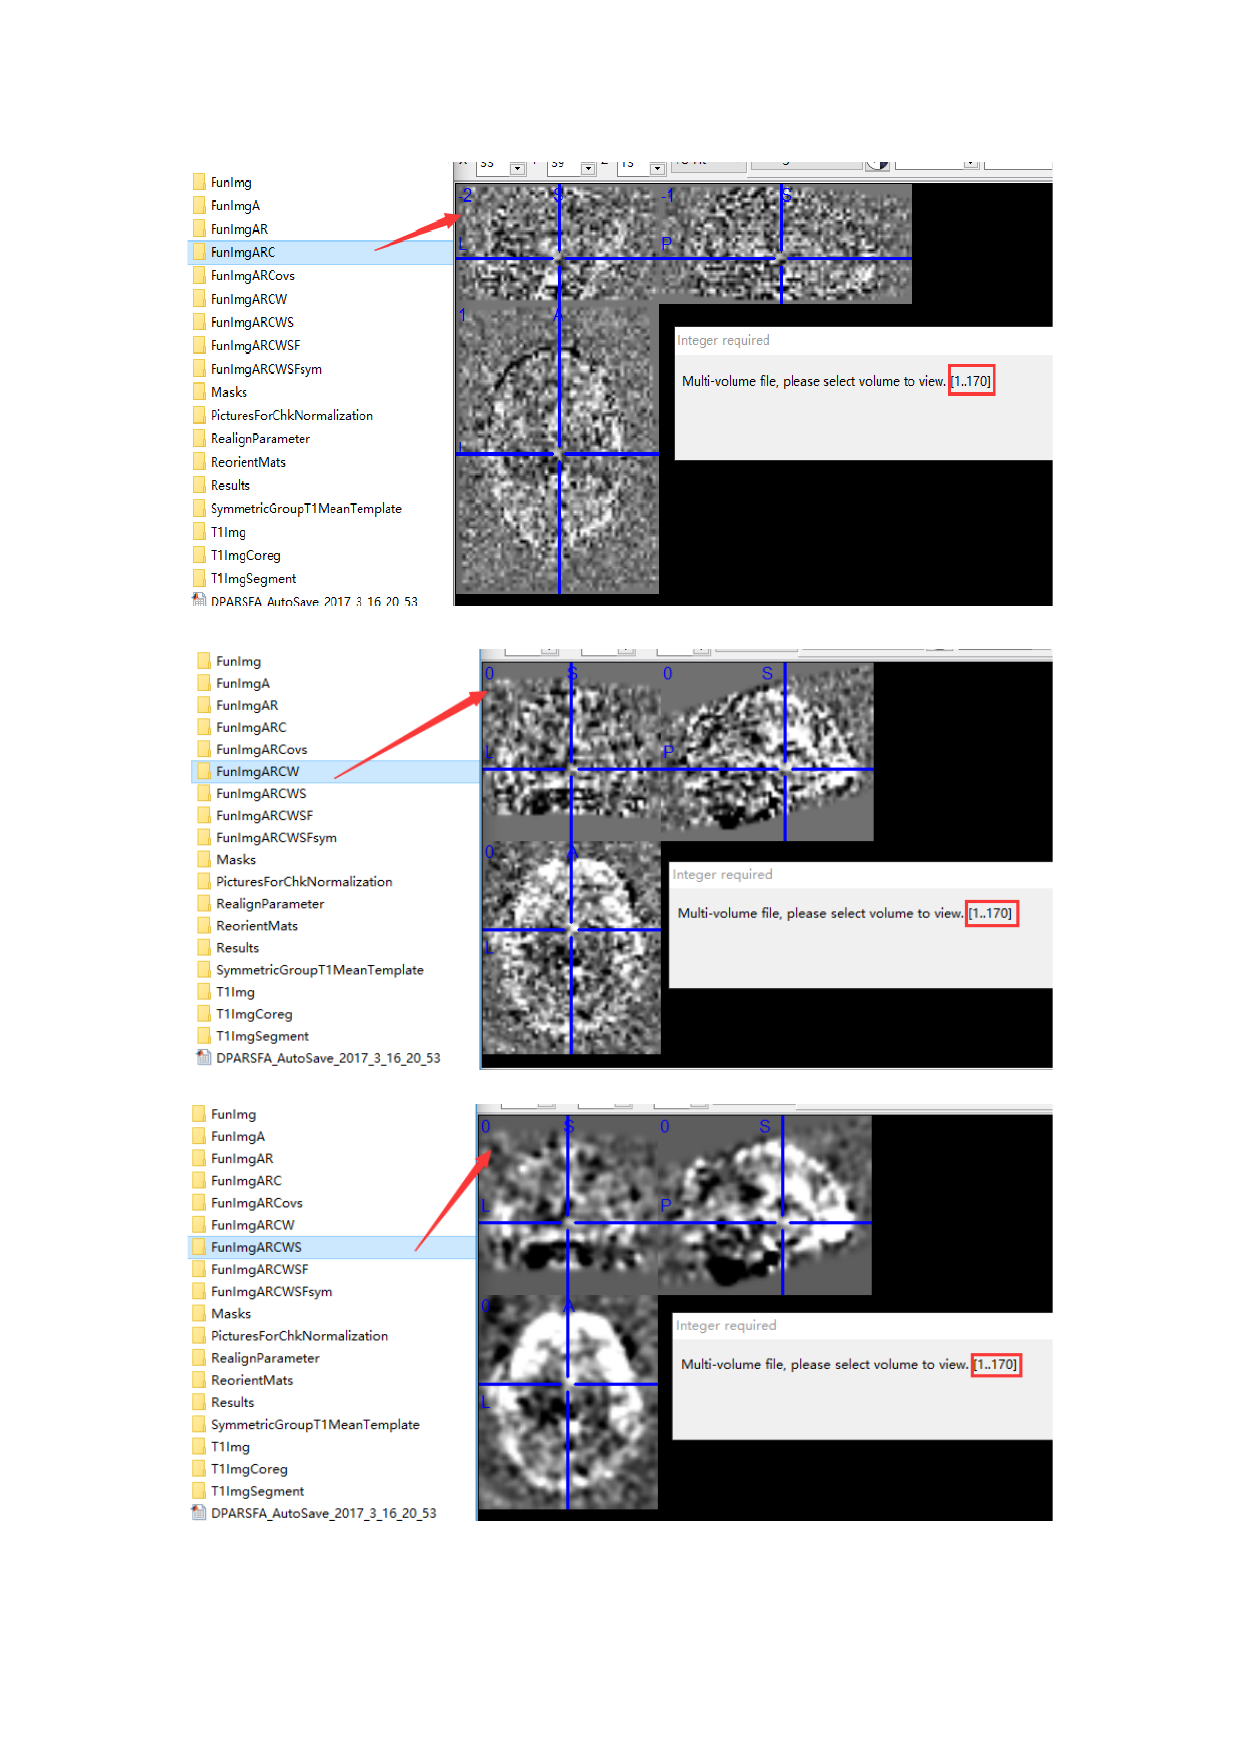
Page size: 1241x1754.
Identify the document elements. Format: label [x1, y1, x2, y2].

picture [187, 162, 1053, 606]
picture [187, 649, 1053, 1070]
picture [187, 1104, 1053, 1521]
